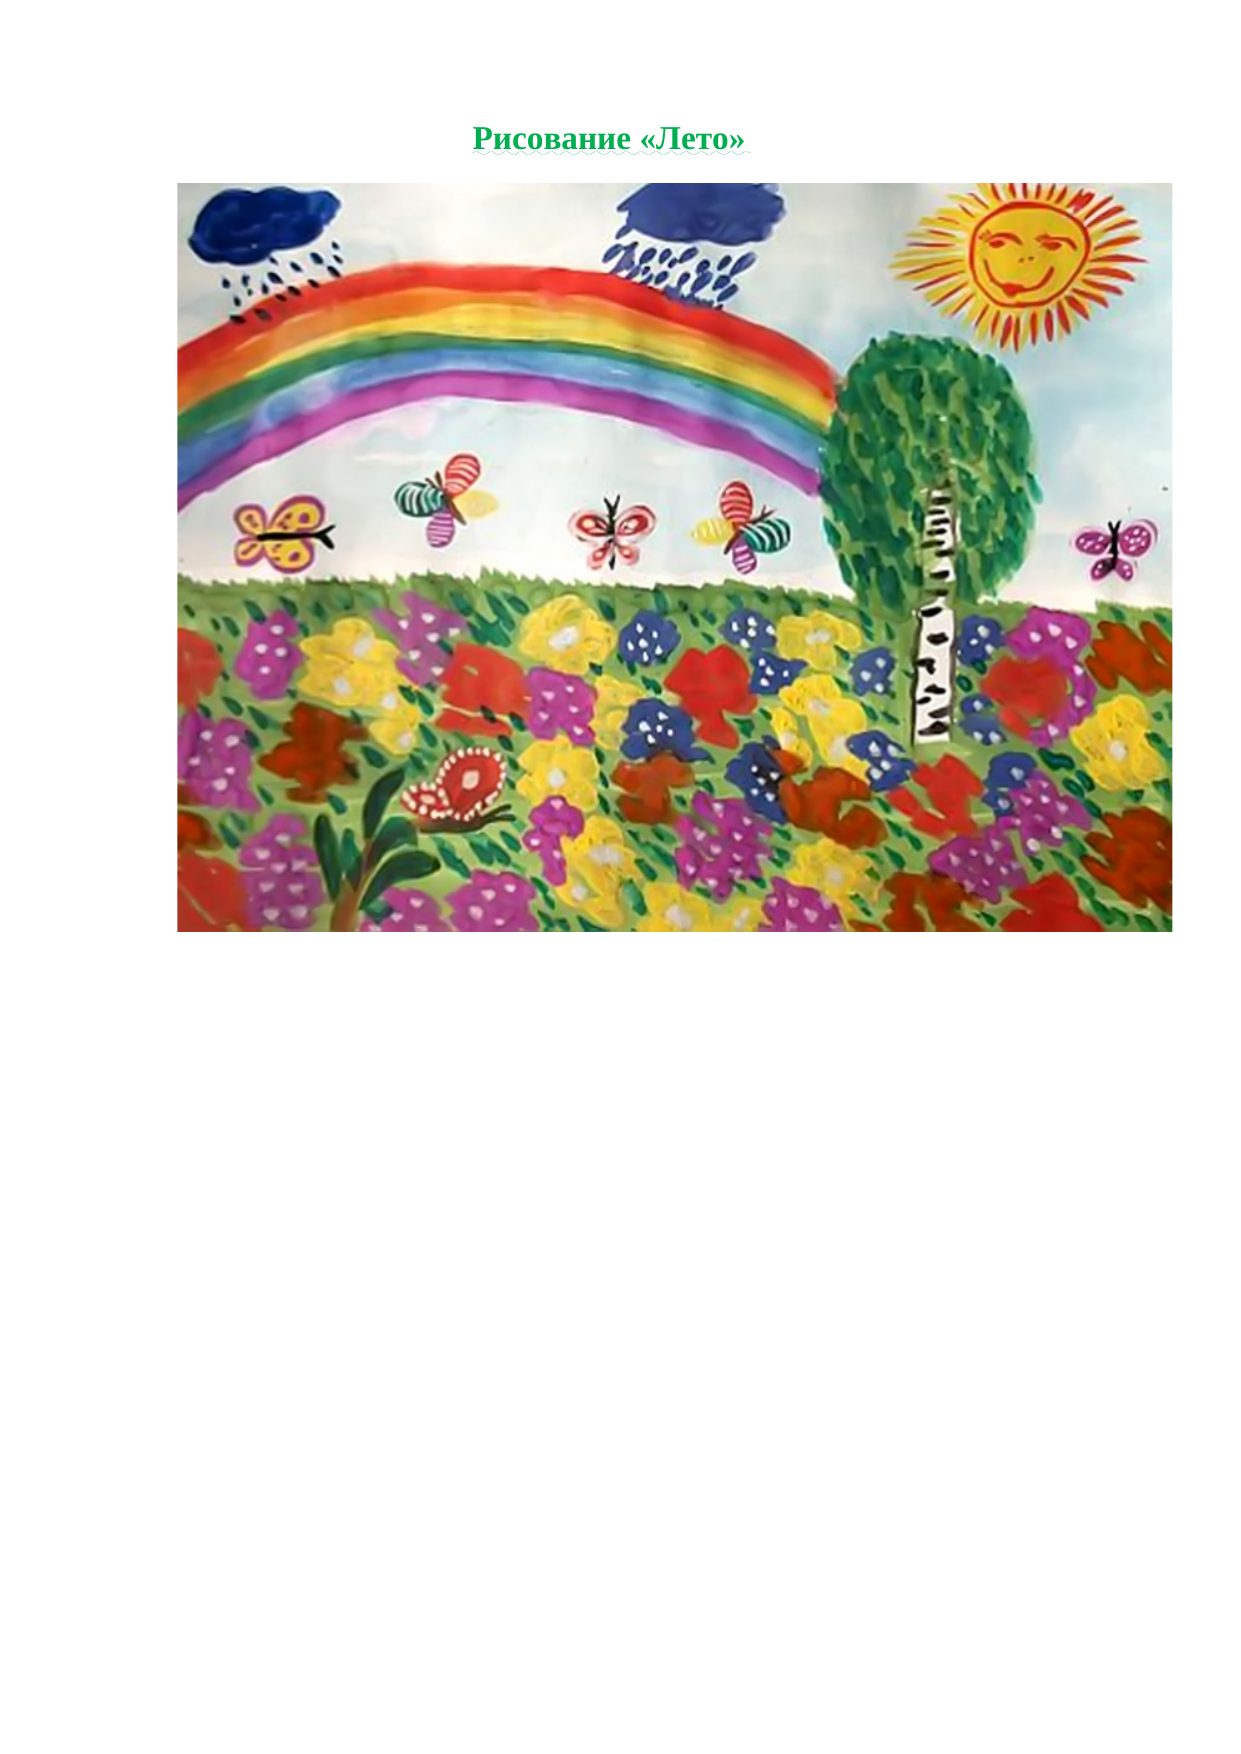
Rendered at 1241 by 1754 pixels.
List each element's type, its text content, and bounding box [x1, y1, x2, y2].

text Рисование «Лето» [398, 118, 1137, 156]
picture [177, 183, 1173, 932]
